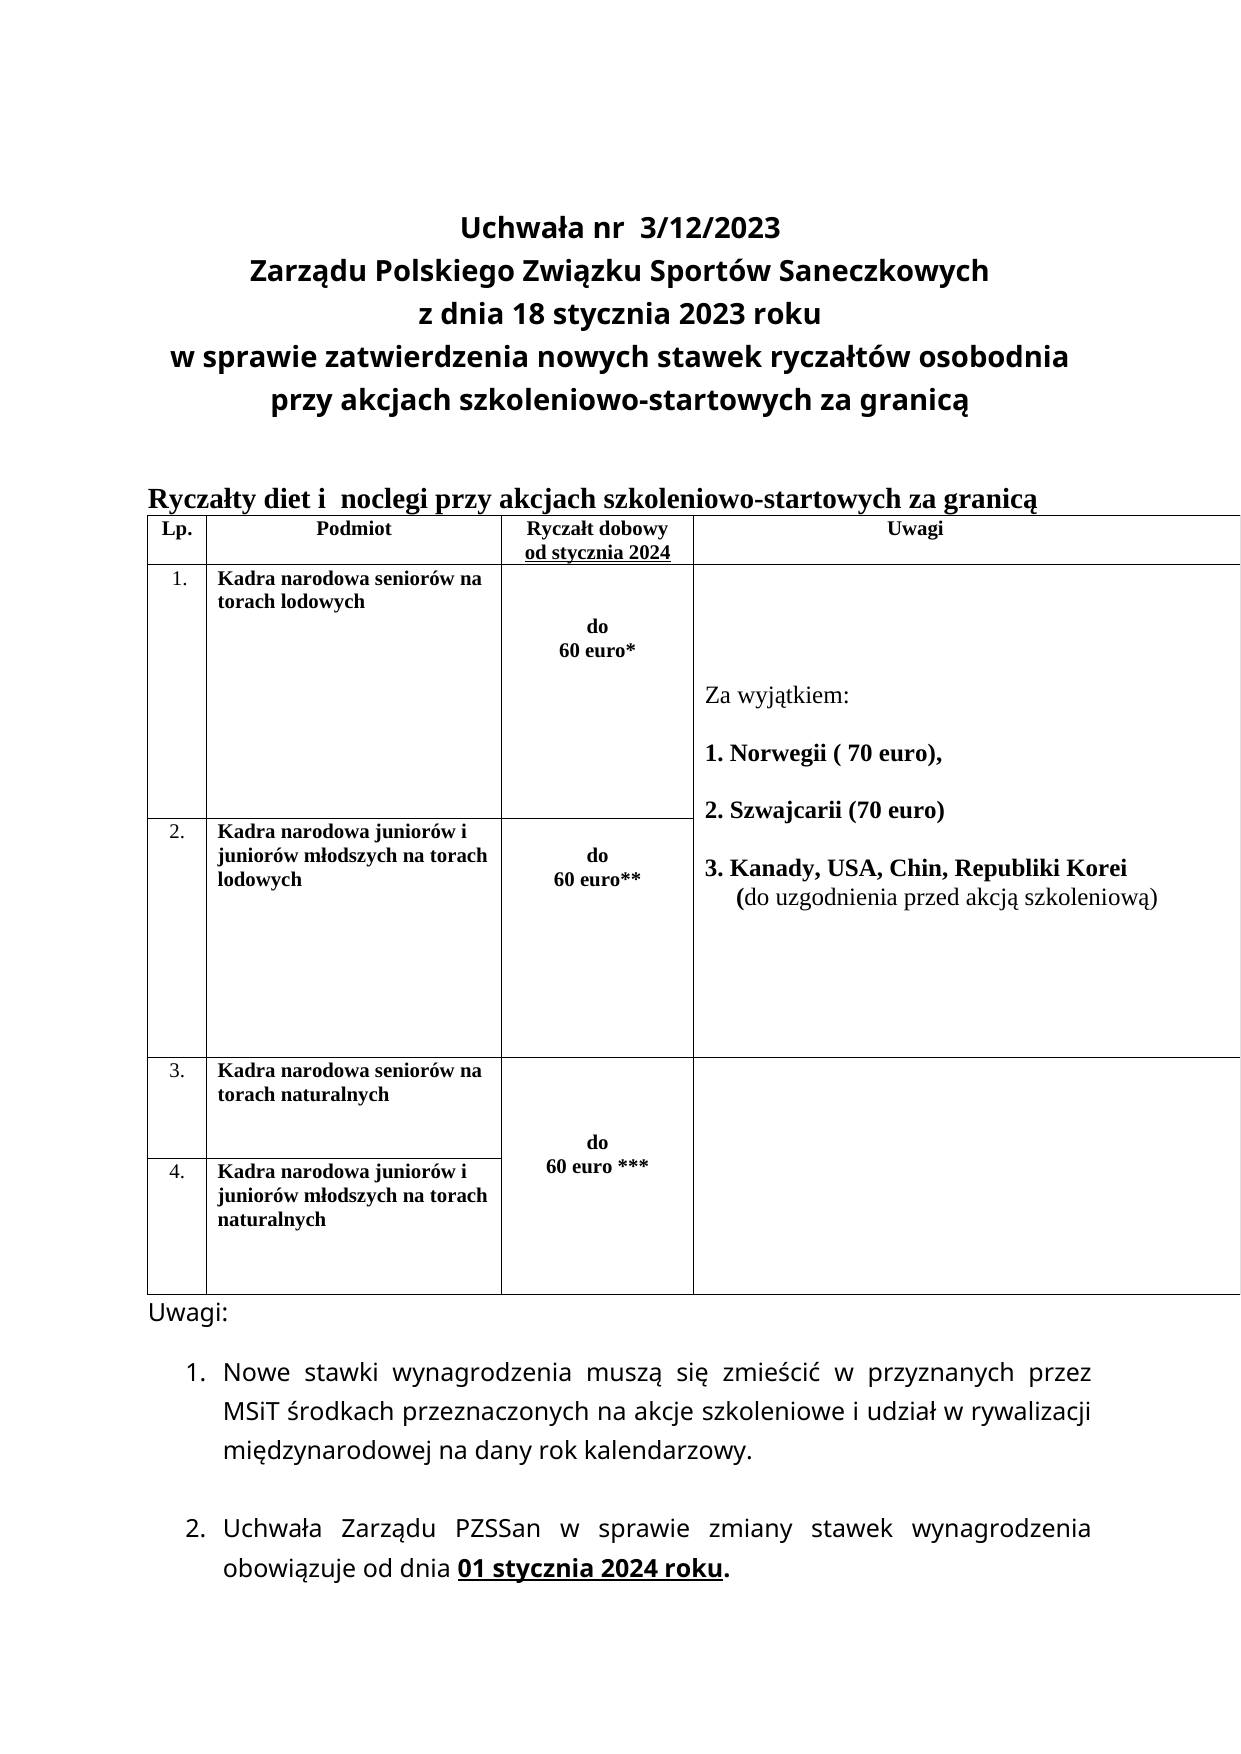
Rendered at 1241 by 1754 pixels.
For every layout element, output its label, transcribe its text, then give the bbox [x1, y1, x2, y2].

table_cell Kadra narodowa juniorów i juniorów młodszych na torach naturalnych [207, 1159, 501, 1293]
table_header Lp. [148, 516, 206, 564]
table_header Ryczałt dobowy od stycznia 2024 [502, 516, 693, 564]
list Uchwała Zarządu PZSSan w sprawie zmiany stawek wynagrodzenia obowiązuje od dnia 01 stycznia 2024 roku. [185, 1511, 1093, 1584]
table_cell do 60 euro* [502, 565, 693, 817]
table_cell Za wyjątkiem: 1. Norwegii ( 70 euro), 2. Szwajcarii (70 euro) 3. Kanady, USA, Chin, Republiki Korei (do uzgodnienia przed akcją szkoleniową) [694, 565, 1240, 1057]
text Uchwała nr 3/12/2023 [148, 208, 1093, 247]
text z dnia 18 stycznia 2023 roku [148, 293, 1093, 333]
text Ryczałty diet i noclegi przy akcjach szkoleniowo-startowych za granicą [148, 482, 1093, 515]
table_header Uwagi [694, 516, 1240, 564]
text Zarządu Polskiego Związku Sportów Saneczkowych [148, 250, 1093, 290]
text Uwagi: [148, 1295, 1093, 1328]
list Nowe stawki wynagrodzenia muszą się zmieścić w przyznanych przez MSiT środkach przeznaczonych na akcje szkoleniowe i udział w rywalizacji międzynarodowej na dany rok kalendarzowy. [185, 1354, 1093, 1467]
table_cell Kadra narodowa juniorów i juniorów młodszych na torach lodowych [207, 819, 501, 1057]
table_cell [694, 1058, 1240, 1293]
table_cell Kadra narodowa seniorów na torach naturalnych [207, 1058, 501, 1158]
table_cell Kadra narodowa seniorów na torach lodowych [207, 565, 501, 817]
table_cell 2. [148, 819, 206, 1057]
table_cell do 60 euro** [502, 819, 693, 1057]
table_cell 3. [148, 1058, 206, 1158]
text w sprawie zatwierdzenia nowych stawek ryczałtów osobodnia przy akcjach szkoleniowo-startowych za granicą [148, 336, 1093, 418]
table_cell 1. [148, 565, 206, 817]
table_cell 4. [148, 1159, 206, 1293]
table_header Podmiot [207, 516, 501, 564]
table_cell do 60 euro *** [502, 1058, 693, 1293]
